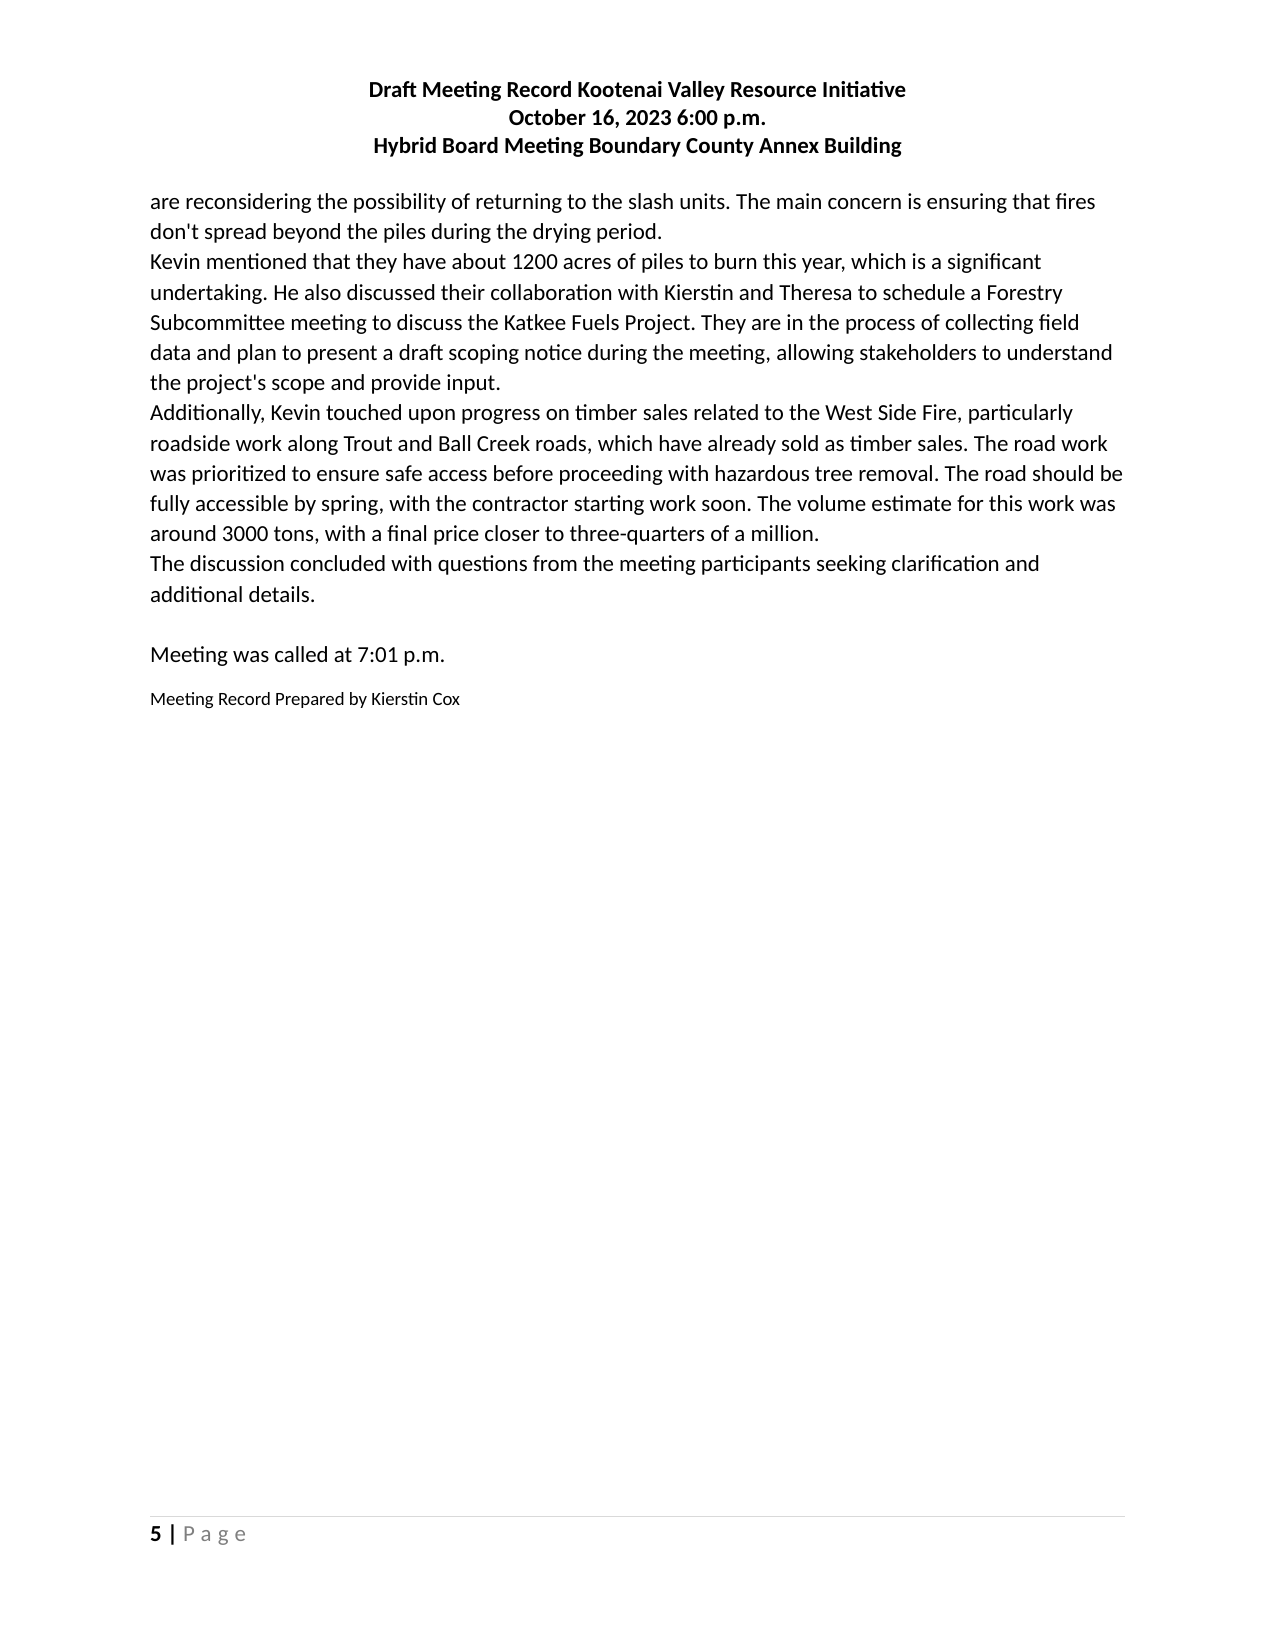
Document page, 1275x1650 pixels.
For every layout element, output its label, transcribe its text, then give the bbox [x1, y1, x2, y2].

text Meeting was called at 7:01 p.m. [150, 640, 1125, 668]
text Kevin mentioned that they have about 1200 acres of piles to burn this year, which is a significant undertaking. He also discussed their collaboration with Kierstin and Theresa to schedule a Forestry Subcommittee meeting to discuss the Katkee Fuels Project. They are in the process of collecting field data and plan to present a draft scoping notice during the meeting, allowing stakeholders to understand the project's scope and provide input. [150, 247, 1125, 396]
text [150, 187, 1125, 245]
text Meeting Record Prepared by Kierstin Cox [150, 687, 1125, 710]
text The discussion concluded with questions from the meeting participants seeking clarification and additional details. [150, 549, 1125, 608]
text Additionally, Kevin touched upon progress on timber sales related to the West Side Fire, particularly roadside work along Trout and Ball Creek roads, which have already sold as timber sales. The road work was prioritized to ensure safe access before proceeding with hazardous tree removal. The road should be fully accessible by spring, with the contractor starting work soon. The volume estimate for this work was around 3000 tons, with a final price closer to three-quarters of a million. [150, 398, 1125, 547]
